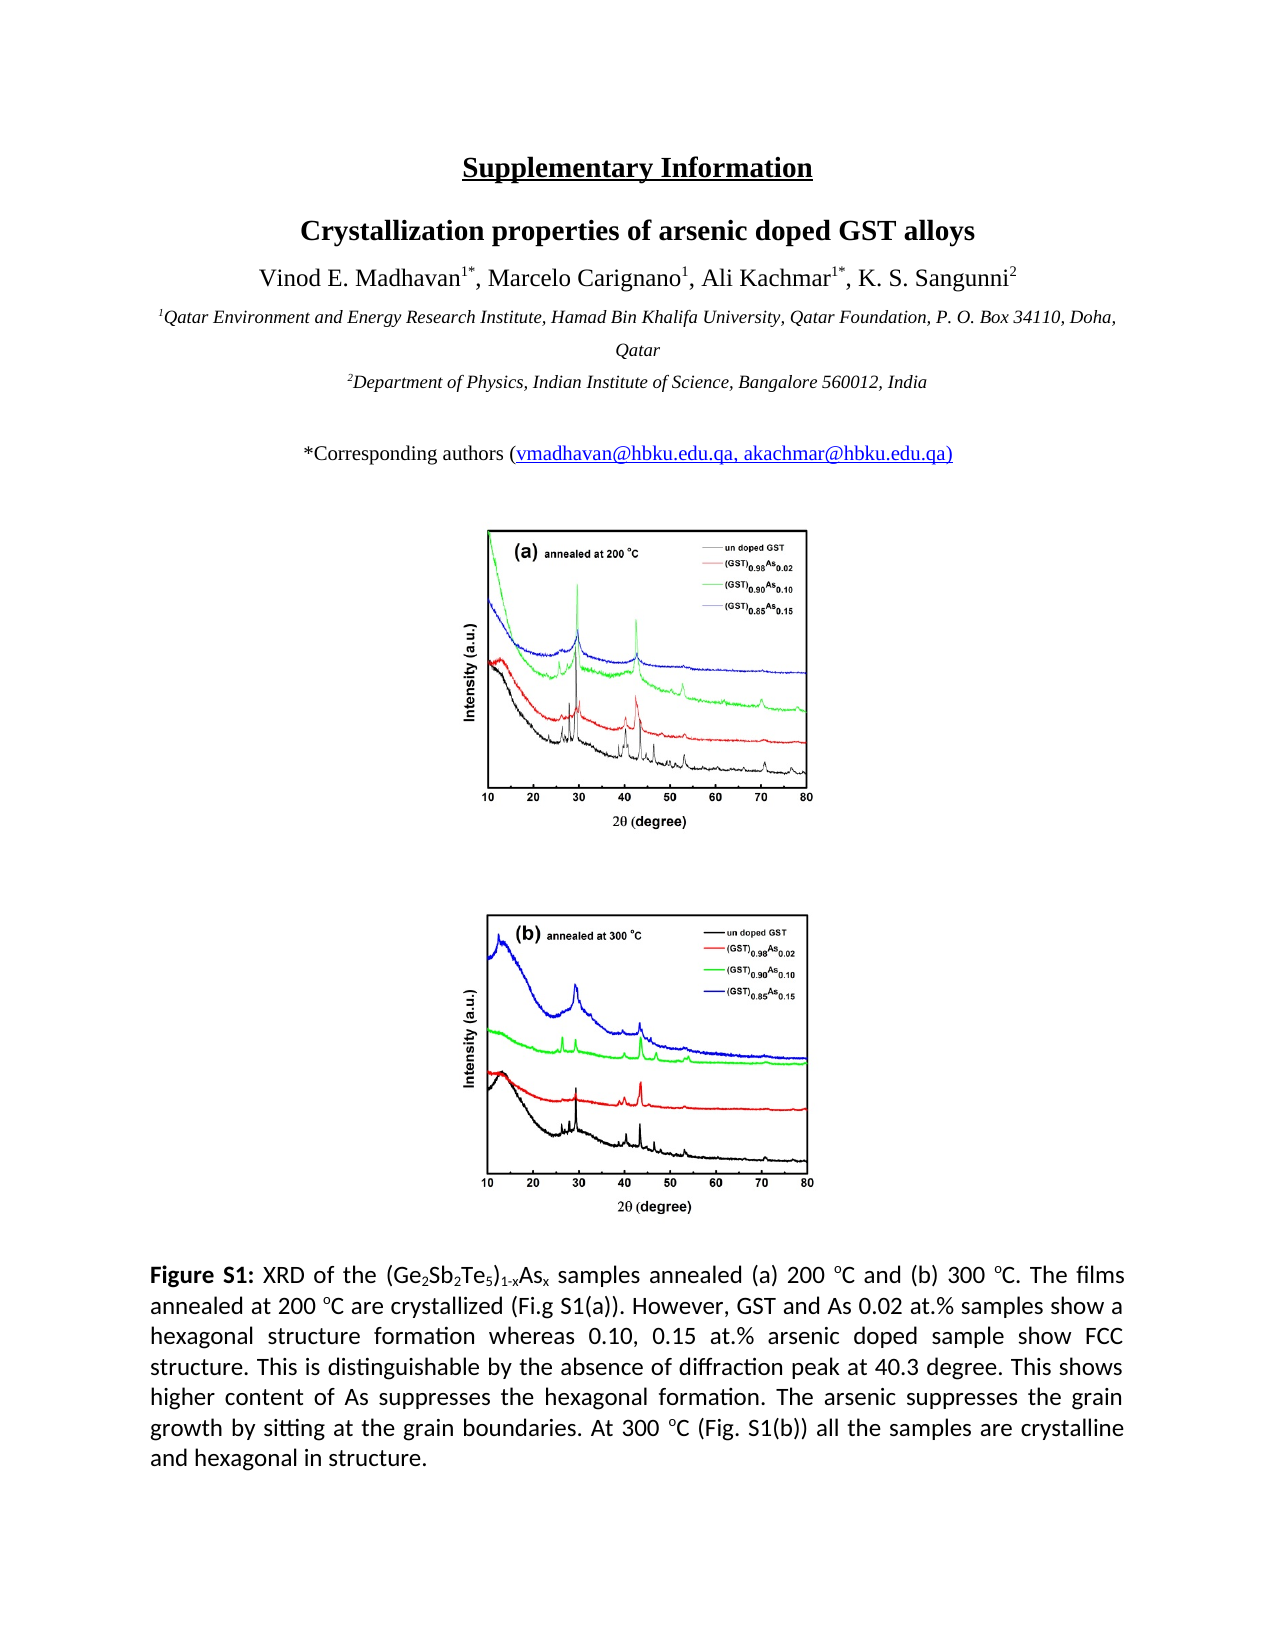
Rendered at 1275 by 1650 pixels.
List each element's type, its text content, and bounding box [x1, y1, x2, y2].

text 1Qatar Environment and Energy Research Institute, Hamad Bin Khalifa University, Qatar Foundation, P. O. Box 34110, Doha, Qatar [150, 306, 1125, 360]
text 2Department of Physics, Indian Institute of Science, Bangalore 560012, India [150, 371, 1125, 392]
picture [404, 489, 871, 847]
picture [403, 873, 872, 1233]
text Crystallization properties of arsenic doped GST alloys [150, 213, 1125, 246]
text *Corresponding authors (vmadhavan@hbku.edu.qa, akachmar@hbku.edu.qa) [225, 441, 1125, 465]
text Figure S1: XRD of the (Ge2Sb2Te5)1-xAsx samples annealed (a) 200 oC and (b) 300 oC. The films annealed at 200 oC are crystallized (Fi.g S1(a)). However, GST and As 0.02 at.% samples show a hexagonal structure formation whereas 0.10, 0.15 at.% arsenic doped sample show FCC structure. This is distinguishable by the absence of diffraction peak at 40.3 degree. This shows higher content of As suppresses the hexagonal formation. The arsenic suppresses the grain growth by sitting at the grain boundaries. At 300 oC (Fig. S1(b)) all the samples are crystalline and hexagonal in structure. [150, 1259, 1125, 1473]
text Supplementary Information [150, 150, 1125, 183]
text Vinod E. Madhavan1*, Marcelo Carignano1, Ali Kachmar1*, K. S. Sangunni2 [150, 263, 1125, 292]
